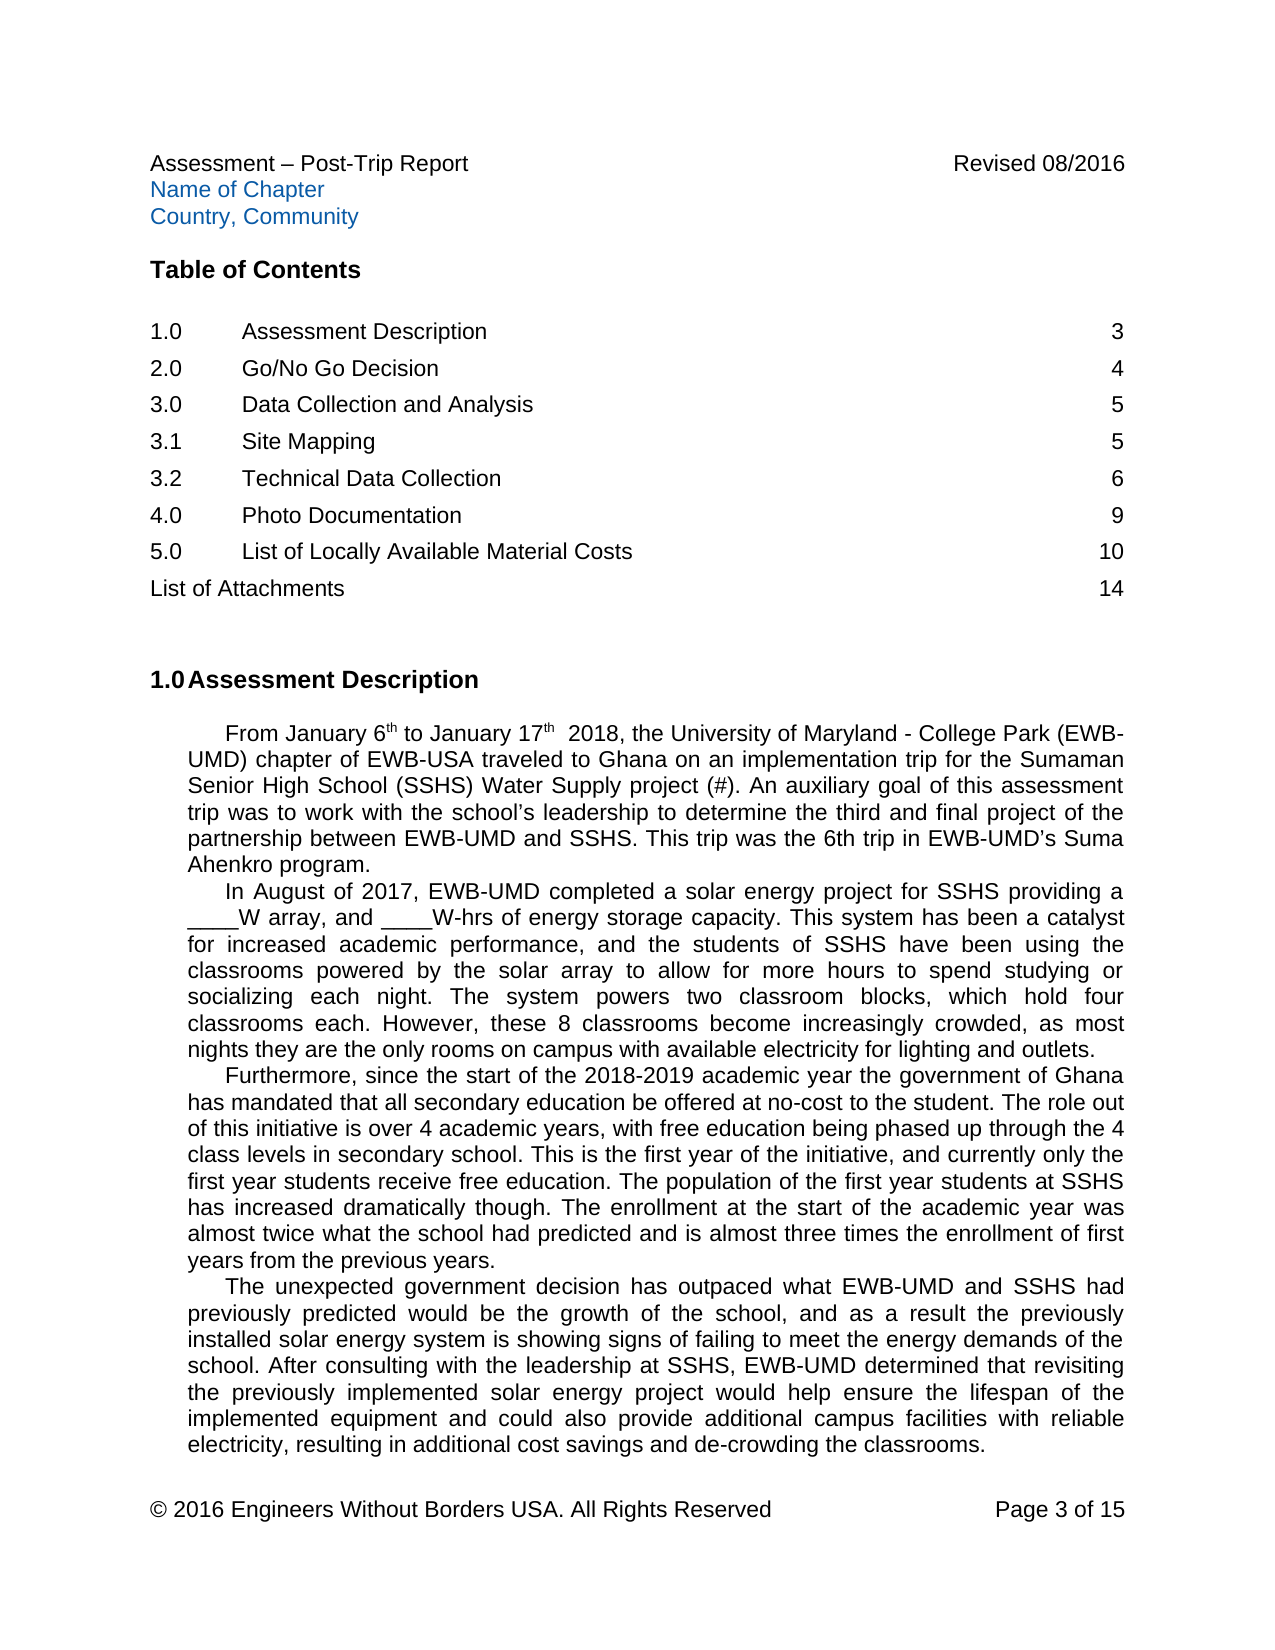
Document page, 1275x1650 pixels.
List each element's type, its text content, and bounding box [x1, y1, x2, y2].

subtitle Assessment Description [150, 664, 1125, 693]
text The unexpected government decision has outpaced what EWB-UMD and SSHS had previously predicted would be the growth of the school, and as a result the previously installed solar energy system is showing signs of failing to meet the energy demands of the school. After consulting with the leadership at SSHS, EWB-UMD determined that revisiting the previously implemented solar energy project would help ensure the lifespan of the implemented equipment and could also provide additional campus facilities with reliable electricity, resulting in additional cost savings and de-crowding the classrooms. [187, 1273, 1125, 1458]
text Table of Contents [150, 255, 1125, 284]
text Furthermore, since the start of the 2018-2019 academic year the government of Ghana has mandated that all secondary education be offered at no-cost to the student. The role out of this initiative is over 4 academic years, with free education being phased up through the 4 class levels in secondary school. This is the first year of the initiative, and currently only the first year students receive free education. The population of the first year students at SSHS has increased dramatically though. The enrollment at the start of the academic year was almost twice what the school had predicted and is almost three times the enrollment of first years from the previous years. [187, 1062, 1125, 1273]
text In August of 2017, EWB-UMD completed a solar energy project for SSHS providing a ____W array, and ____W-hrs of energy storage capacity. This system has been a catalyst for increased academic performance, and the students of SSHS have been using the classrooms powered by the solar array to allow for more hours to spend studying or socializing each night. The system powers two classroom blocks, which hold four classrooms each. However, these 8 classrooms become increasingly crowded, as most nights they are the only rooms on campus with available electricity for lighting and outlets. [187, 878, 1125, 1062]
text From January 6th to January 17th 2018, the University of Maryland - College Park (EWB-UMD) chapter of EWB-USA traveled to Ghana on an implementation trip for the Sumaman Senior High School (SSHS) Water Supply project (#). An auxiliary goal of this assessment trip was to work with the school’s leadership to determine the third and final project of the partnership between EWB-UMD and SSHS. This trip was the 6th trip in EWB-UMD’s Suma Ahenkro program. [187, 720, 1125, 878]
